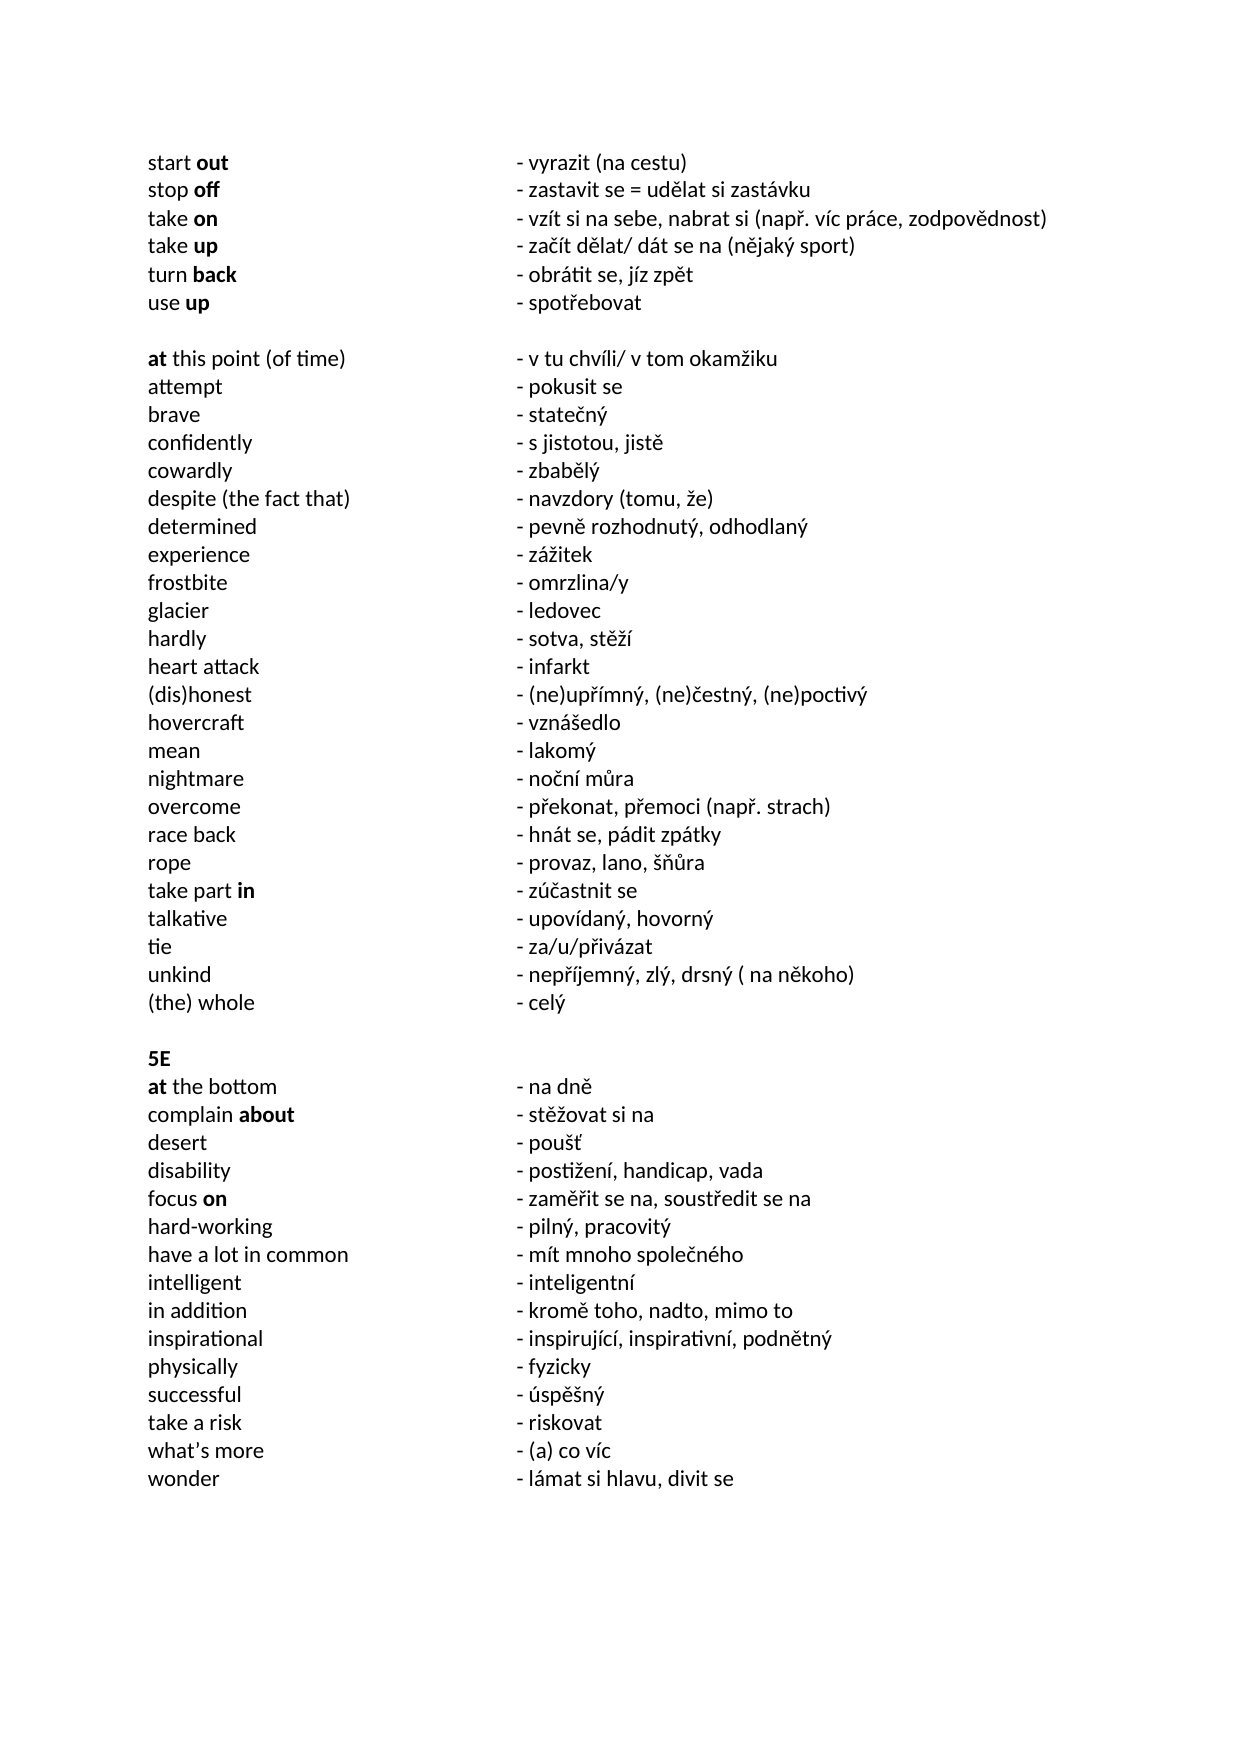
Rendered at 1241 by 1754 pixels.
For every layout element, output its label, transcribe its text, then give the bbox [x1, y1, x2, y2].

text in addition - kromě toho, nadto, mimo to [148, 1296, 1093, 1324]
text determined - pevně rozhodnutý, odhodlaný [148, 512, 1093, 540]
text glacier - ledovec [148, 596, 1093, 624]
text cowardly - zbabělý [148, 456, 1093, 484]
text take on - vzít si na sebe, nabrat si (např. víc práce, zodpovědnost) [148, 204, 1093, 232]
text heart attack - infarkt [148, 652, 1093, 680]
text attempt - pokusit se [148, 372, 1093, 400]
text successful - úspěšný [148, 1381, 1093, 1408]
text inspirational - inspirující, inspirativní, podnětný [148, 1324, 1093, 1352]
text desert - poušť [148, 1128, 1093, 1156]
text brave - statečný [148, 400, 1093, 428]
text mean - lakomý [148, 736, 1093, 764]
text unkind - nepříjemný, zlý, drsný ( na někoho) [148, 960, 1093, 988]
text hardly - sotva, stěží [148, 624, 1093, 652]
text despite (the fact that) - navzdory (tomu, že) [148, 484, 1093, 512]
text have a lot in common - mít mnoho společného [148, 1240, 1093, 1268]
text wonder - lámat si hlavu, divit se [148, 1464, 1093, 1493]
text take up - začít dělat/ dát se na (nějaký sport) [148, 232, 1093, 260]
text hovercraft - vznášedlo [148, 708, 1093, 736]
text complain about - stěžovat si na [148, 1100, 1093, 1128]
text rope - provaz, lano, šňůra [148, 848, 1093, 876]
text frostbite - omrzlina/y [148, 568, 1093, 596]
text tie - za/u/přivázat [148, 932, 1093, 960]
text disability - postižení, handicap, vada [148, 1156, 1093, 1184]
text 5E [148, 1044, 1093, 1072]
text talkative - upovídaný, hovorný [148, 904, 1093, 932]
text experience - zážitek [148, 540, 1093, 568]
text hard-working - pilný, pracovitý [148, 1212, 1093, 1240]
text at the bottom - na dně [148, 1072, 1093, 1100]
text focus on - zaměřit se na, soustředit se na [148, 1184, 1093, 1212]
text take part in - zúčastnit se [148, 876, 1093, 904]
text physically - fyzicky [148, 1352, 1093, 1381]
text (the) whole - celý [148, 988, 1093, 1016]
text confidently - s jistotou, jistě [148, 428, 1093, 456]
text use up - spotřebovat [148, 288, 1093, 316]
text (dis)honest - (ne)upřímný, (ne)čestný, (ne)poctivý [148, 680, 1093, 708]
text race back - hnát se, pádit zpátky [148, 820, 1093, 848]
text turn back - obrátit se, jíz zpět [148, 260, 1093, 288]
text overcome - překonat, přemoci (např. strach) [148, 792, 1093, 820]
text stop off - zastavit se = udělat si zastávku [148, 176, 1093, 204]
text take a risk - riskovat [148, 1408, 1093, 1437]
text nightmare - noční můra [148, 764, 1093, 792]
text what’s more - (a) co víc [148, 1437, 1093, 1464]
text start out - vyrazit (na cestu) [148, 148, 1093, 176]
text intelligent - inteligentní [148, 1268, 1093, 1296]
text at this point (of time) - v tu chvíli/ v tom okamžiku [148, 344, 1093, 372]
